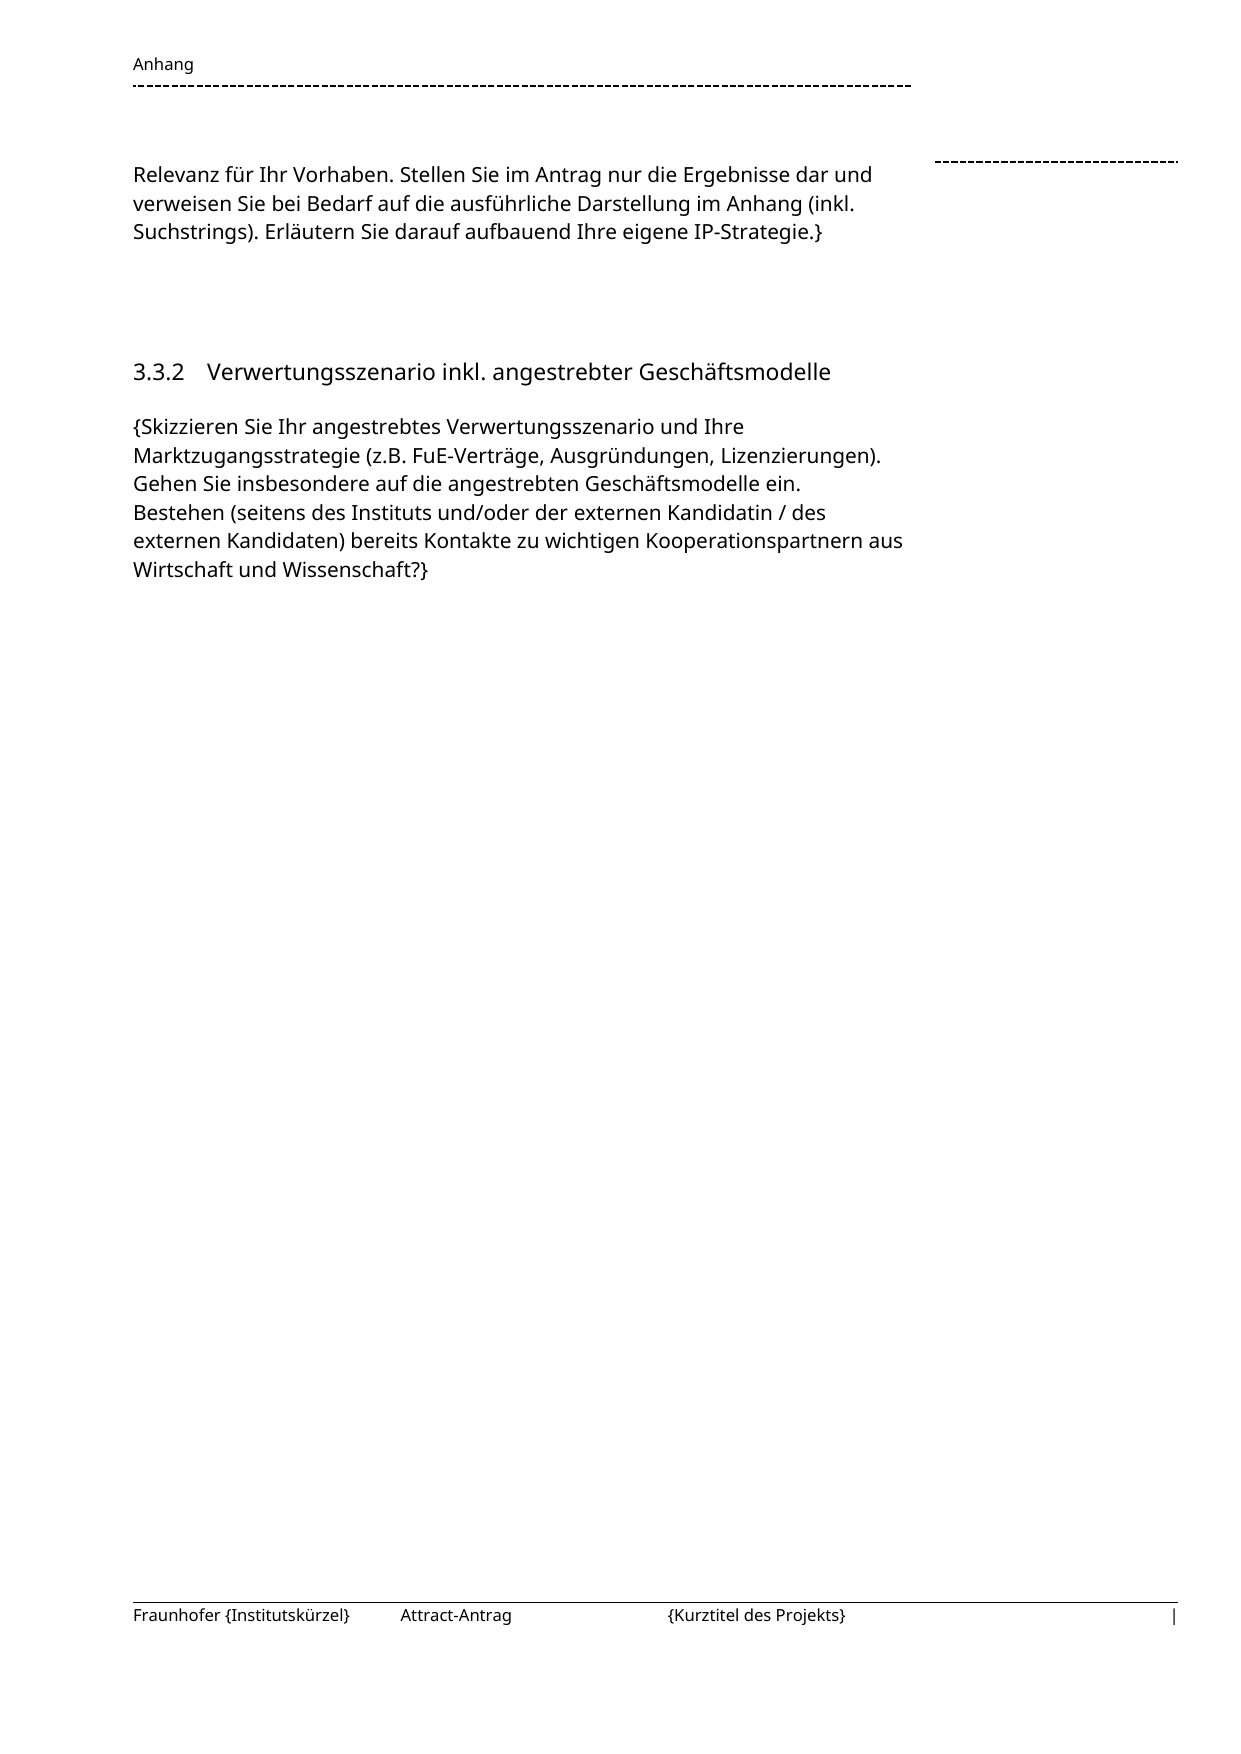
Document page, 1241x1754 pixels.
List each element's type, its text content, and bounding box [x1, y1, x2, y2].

text Bestehen (seitens des Instituts und/oder der externen Kandidatin / des externen Kandidaten) bereits Kontakte zu wichtigen Kooperationspartnern aus Wirtschaft und Wissenschaft?} [133, 498, 911, 583]
text {Skizzieren Sie Ihr angestrebtes Verwertungsszenario und Ihre Marktzugangsstrategie (z.B. FuE-Verträge, Ausgründungen, Lizenzierungen). Gehen Sie insbesondere auf die angestrebten Geschäftsmodelle ein. [133, 412, 911, 498]
subtitle Verwertungsszenario inkl. angestrebter Geschäftsmodelle [133, 356, 911, 387]
